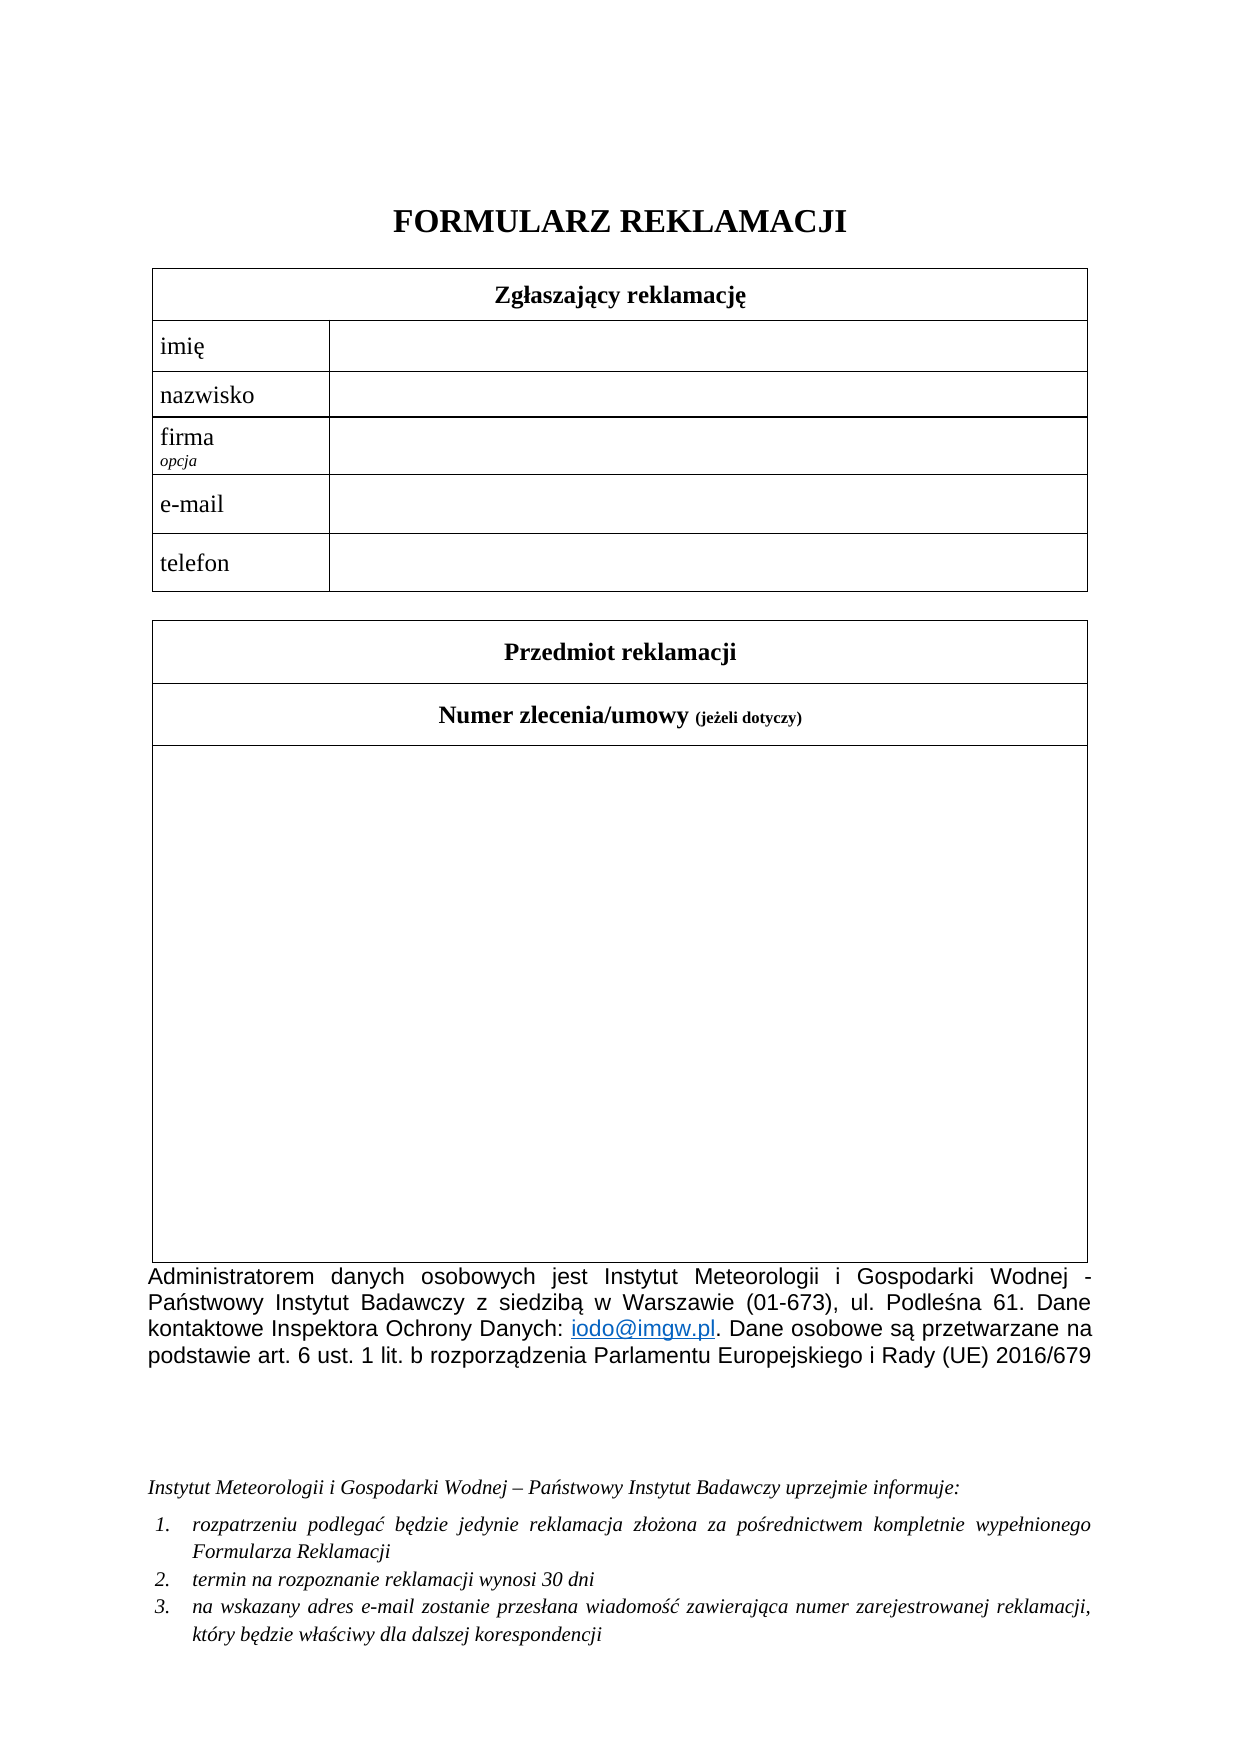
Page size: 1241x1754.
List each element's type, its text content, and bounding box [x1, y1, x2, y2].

table_cell [330, 372, 1087, 416]
table_cell [330, 475, 1087, 533]
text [148, 1263, 1092, 1368]
text FORMULARZ REKLAMACJI [148, 201, 1092, 239]
table_cell telefon [153, 534, 329, 591]
table_cell [153, 746, 1087, 1262]
table_cell imię [153, 321, 329, 371]
table_cell e-mail [153, 475, 329, 533]
table_cell [330, 321, 1087, 371]
table_cell [330, 418, 1087, 474]
table_cell [330, 534, 1087, 591]
table_header Przedmiot reklamacji [153, 621, 1087, 682]
table_cell firma opcja [153, 418, 329, 474]
table_cell Numer zlecenia/umowy (jeżeli dotyczy) [153, 684, 1087, 745]
table_header Zgłaszający reklamację [153, 269, 1087, 319]
table_cell nazwisko [153, 372, 329, 416]
